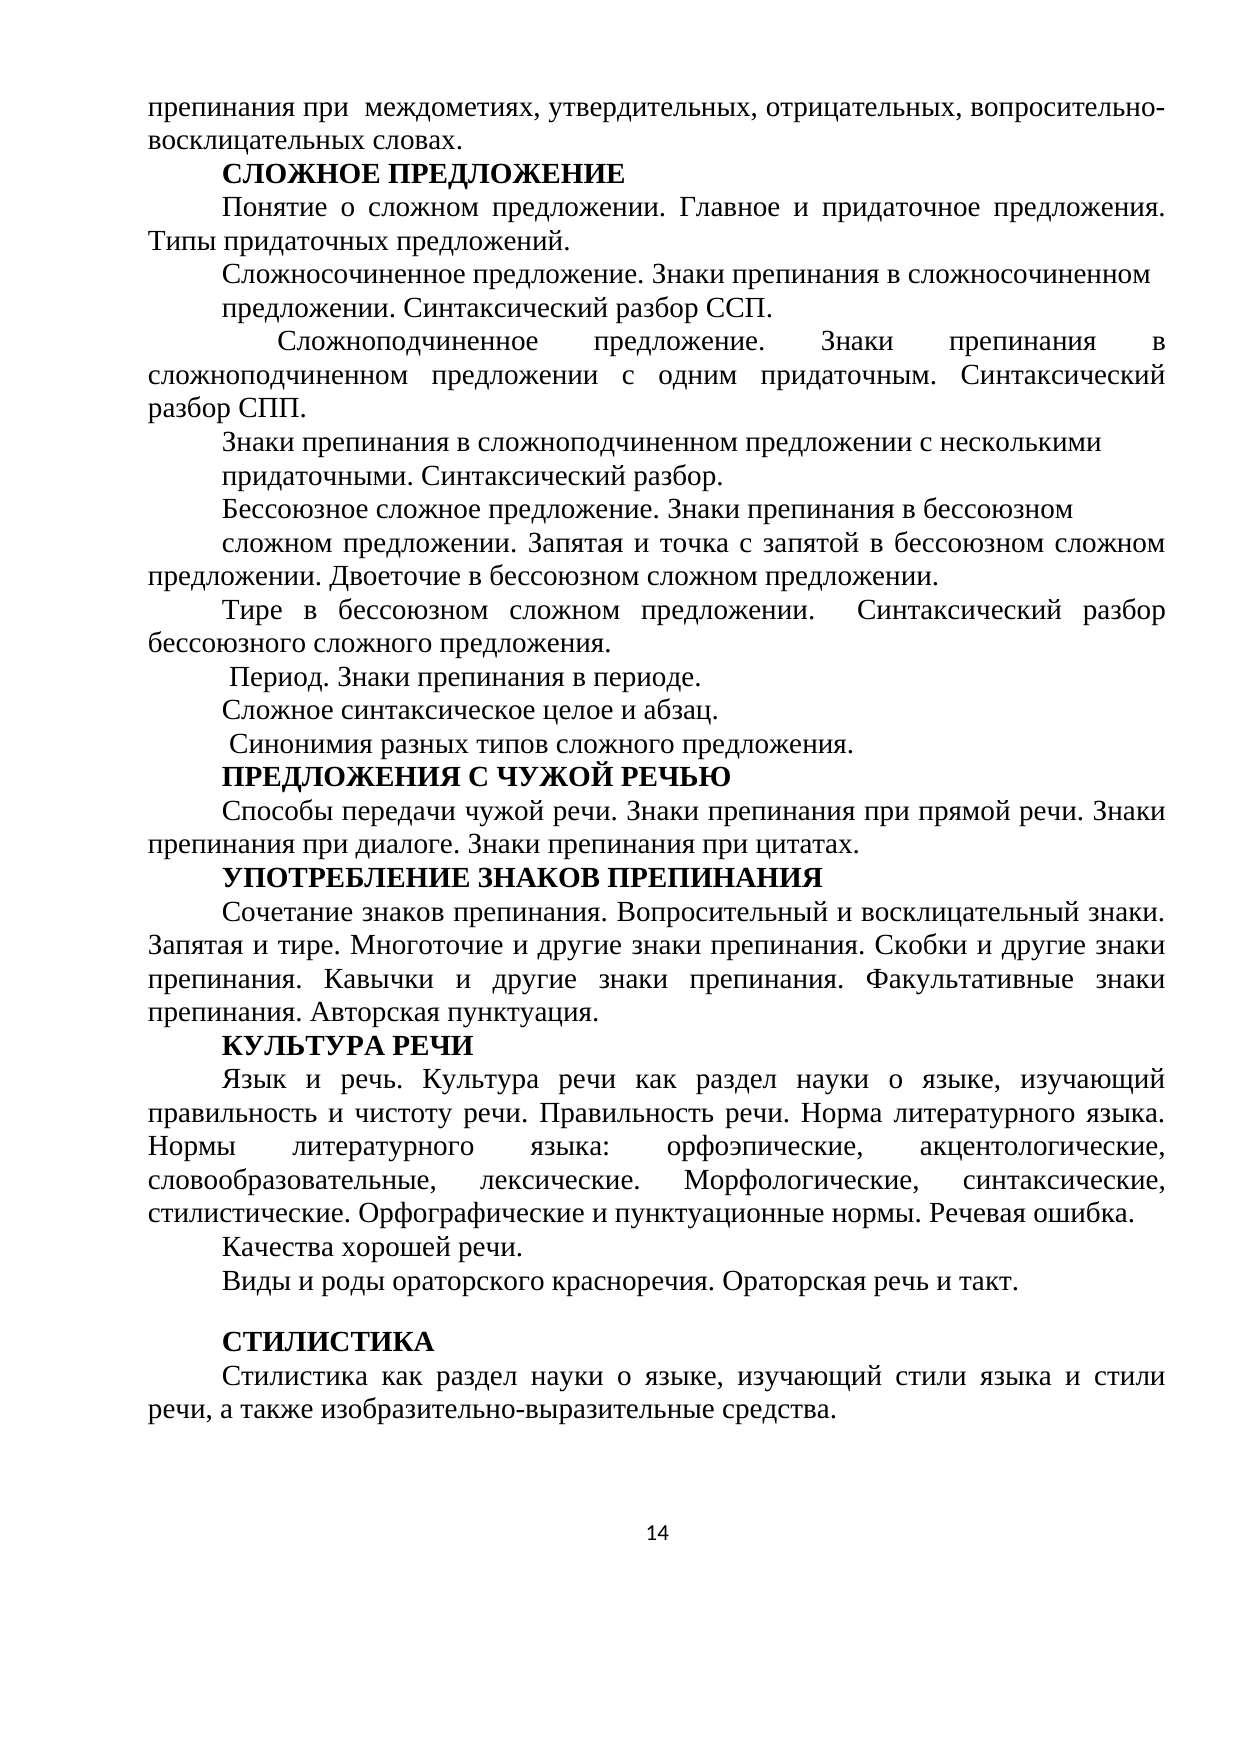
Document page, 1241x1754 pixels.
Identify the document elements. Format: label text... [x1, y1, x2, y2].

text Язык и речь. Культура речи как раздел науки о языке, изучающий правильность и чистоту речи. Правильность речи. Норма литературного языка. Нормы литературного языка: орфоэпические, акцентологические, словообразовательные, лексические. Морфологические, синтаксические, стилистические. Орфографические и пунктуационные нормы. Речевая ошибка. [148, 1061, 1166, 1229]
text Сочетание знаков препинания. Вопросительный и восклицательный знаки. Запятая и тире. Многоточие и другие знаки препинания. Скобки и другие знаки препинания. Кавычки и другие знаки препинания. Факультативные знаки препинания. Авторская пунктуация. [148, 894, 1166, 1028]
text Бессоюзное сложное предложение. Знаки препинания в бессоюзном [148, 491, 1166, 525]
text Сложносочиненное предложение. Знаки препинания в сложносочиненном [148, 256, 1166, 290]
text Виды и роды ораторского красноречия. Ораторская речь и такт. [148, 1263, 1166, 1296]
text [148, 89, 1166, 156]
text Качества хорошей речи. [148, 1229, 1166, 1263]
text Сложноподчиненное предложение. Знаки препинания в сложноподчиненном предложении с одним придаточным. Синтаксический разбор СПП. [148, 323, 1166, 424]
text Сложное синтаксическое целое и абзац. [148, 692, 1166, 726]
text Период. Знаки препинания в периоде. [148, 659, 1166, 692]
text предложении. Синтаксический разбор ССП. [148, 290, 1166, 323]
text придаточными. Синтаксический разбор. [148, 458, 1166, 491]
text УПОТРЕБЛЕНИЕ ЗНАКОВ ПРЕПИНАНИЯ [148, 860, 1166, 894]
text СЛОЖНОЕ ПРЕДЛОЖЕНИЕ [148, 156, 1166, 189]
text Знаки препинания в сложноподчиненном предложении с несколькими [148, 424, 1166, 458]
text Стилистика как раздел науки о языке, изучающий стили языка и стили речи, а также изобразительно-выразительные средства. [148, 1358, 1166, 1425]
text сложном предложении. Запятая и точка с запятой в бессоюзном сложном предложении. Двоеточие в бессоюзном сложном предложении. [148, 525, 1166, 592]
text СТИЛИСТИКА [148, 1324, 1166, 1358]
text Синонимия разных типов сложного предложения. [148, 726, 1166, 759]
text Тире в бессоюзном сложном предложении. Синтаксический разбор бессоюзного сложного предложения. [148, 592, 1166, 659]
text Способы передачи чужой речи. Знаки препинания при прямой речи. Знаки препинания при диалоге. Знаки препинания при цитатах. [148, 793, 1166, 860]
text КУЛЬТУРА РЕЧИ [148, 1028, 1166, 1061]
text ПРЕДЛОЖЕНИЯ С ЧУЖОЙ РЕЧЬЮ [148, 759, 1166, 793]
text Понятие о сложном предложении. Главное и придаточное предложения. Типы придаточных предложений. [148, 189, 1166, 256]
